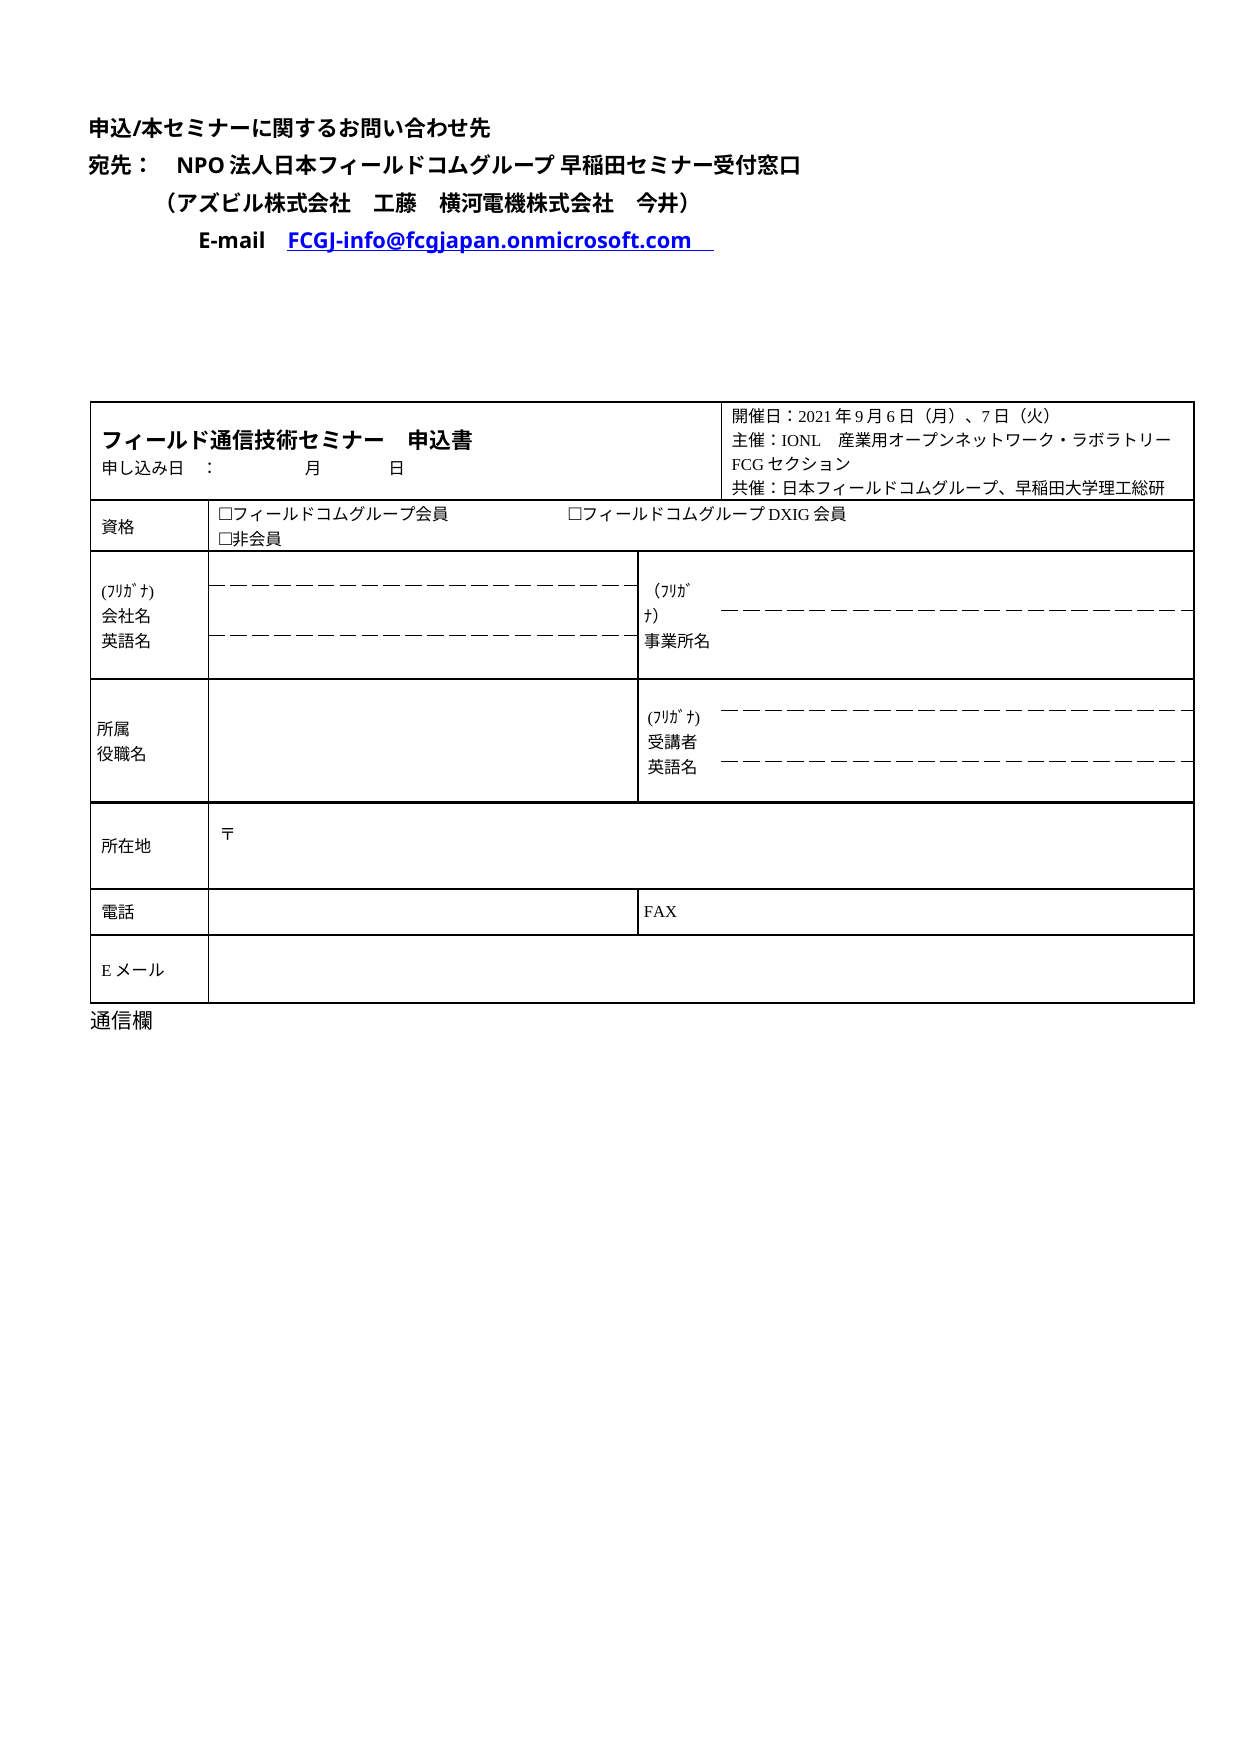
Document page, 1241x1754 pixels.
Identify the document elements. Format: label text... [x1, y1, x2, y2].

text E-mail FCGJ-info@fcgjapan.onmicrosoft.com [89, 221, 1226, 258]
text 申込/本セミナーに関するお問い合わせ先 [89, 108, 1226, 146]
text 宛先： NPO法人日本フィールドコムグループ 早稲田セミナー受付窓口 [89, 146, 1226, 183]
text （アズビル株式会社 工藤 横河電機株式会社 今井） [89, 183, 1226, 221]
